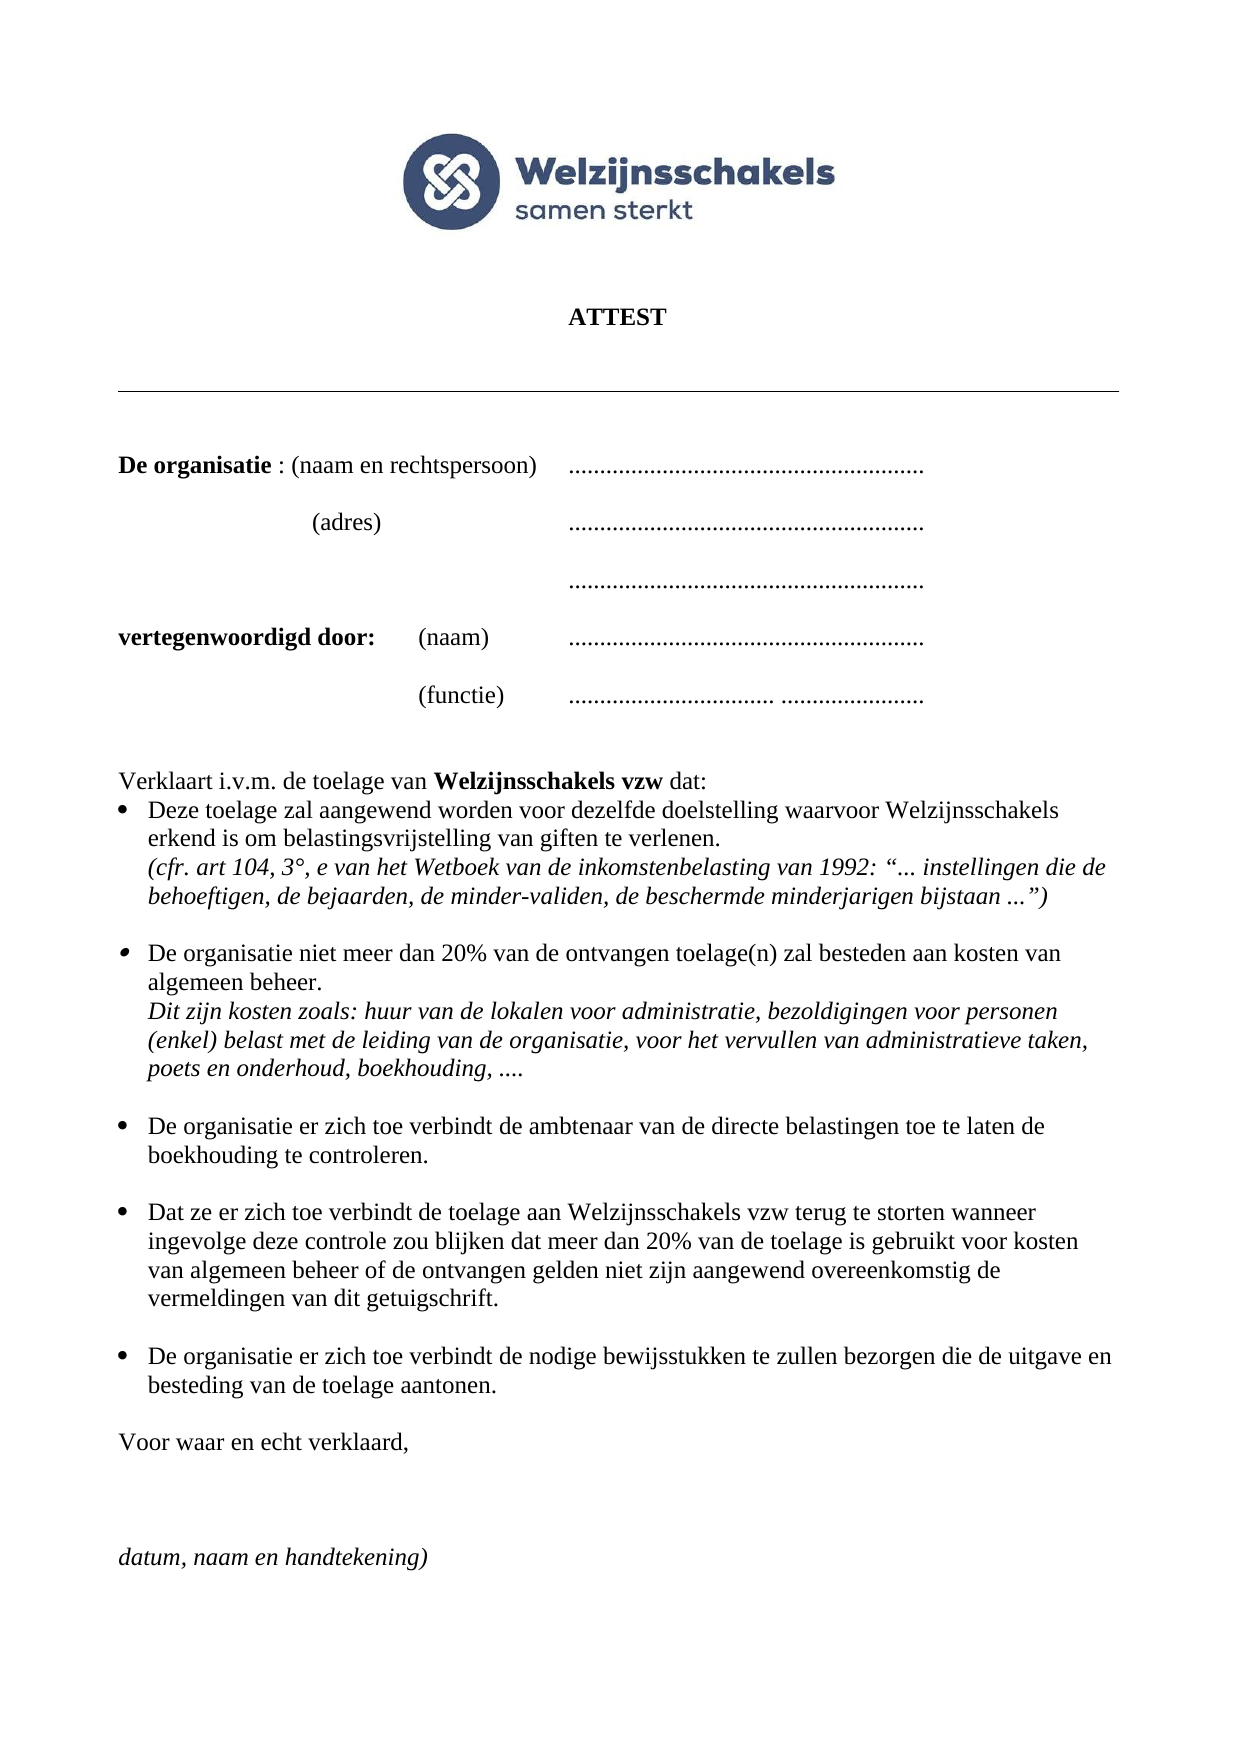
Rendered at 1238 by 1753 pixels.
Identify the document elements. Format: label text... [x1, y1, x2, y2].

list Deze toelage zal aangewend worden voor dezelfde doelstelling waarvoor Welzijnsschakels erkend is om belastingsvrijstelling van giften te verlenen. (cfr. art 104, 3°, e van het Wetboek van de inkomstenbelasting van 1992: “... instellingen die de behoeftigen, de bejaarden, de minder-validen, de beschermde minderjarigen bijstaan ...”) [118, 795, 1119, 938]
list De organisatie er zich toe verbindt de ambtenaar van de directe belastingen toe te laten de boekhouding te controleren. [118, 1111, 1119, 1168]
picture [382, 118, 855, 245]
text (adres) ......................................................... [118, 507, 1119, 536]
text De organisatie : (naam en rechtspersoon) ......................................................... [118, 450, 1119, 478]
text vertegenwoordigd door: (naam) ......................................................... [118, 622, 1119, 651]
text Voor waar en echt verklaard, [118, 1427, 1119, 1456]
text (functie) ................................. ....................... [118, 680, 1119, 708]
list De organisatie niet meer dan 20% van de ontvangen toelage(n) zal besteden aan kosten van algemeen beheer. Dit zijn kosten zoals: huur van de lokalen voor administratie, bezoldigingen voor personen (enkel) belast met de leiding van de organisatie, voor het vervullen van administratieve taken, poets en onderhoud, boekhouding, .... [118, 938, 1119, 1111]
text ......................................................... [118, 565, 1119, 593]
text Verklaart i.v.m. de toelage van Welzijnsschakels vzw dat: [118, 766, 1119, 795]
list Dat ze er zich toe verbindt de toelage aan Welzijnsschakels vzw terug te storten wanneer ingevolge deze controle zou blijken dat meer dan 20% van de toelage is gebruikt voor kosten van algemeen beheer of de ontvangen gelden niet zijn aangewend overeenkomstig de vermeldingen van dit getuigschrift. [118, 1197, 1119, 1341]
text ATTEST [493, 302, 1119, 331]
list De organisatie er zich toe verbindt de nodige bewijsstukken te zullen bezorgen die de uitgave en besteding van de toelage aantonen. [118, 1341, 1119, 1398]
text datum, naam en handtekening) [118, 1542, 1119, 1571]
